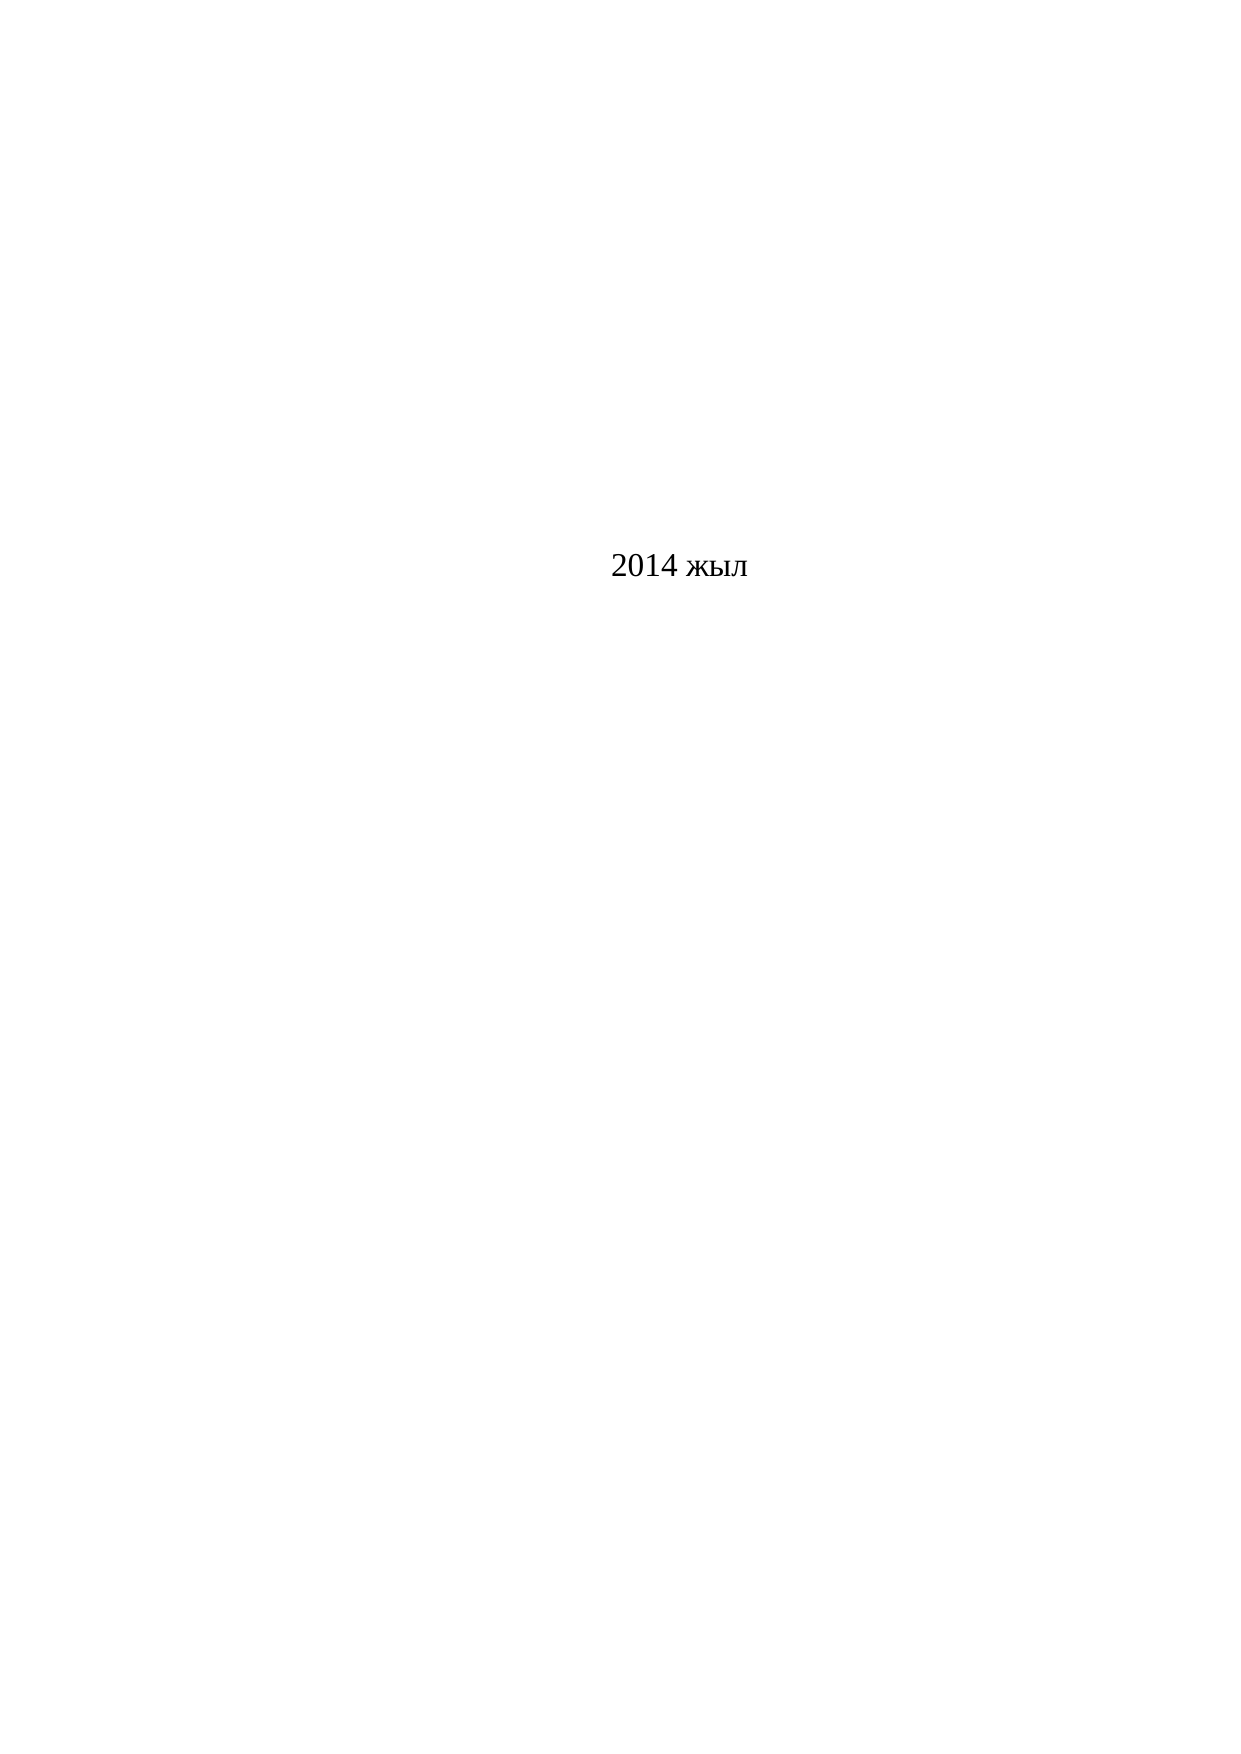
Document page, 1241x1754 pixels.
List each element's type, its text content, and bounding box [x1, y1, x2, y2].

text 2014 жыл [207, 545, 1152, 583]
